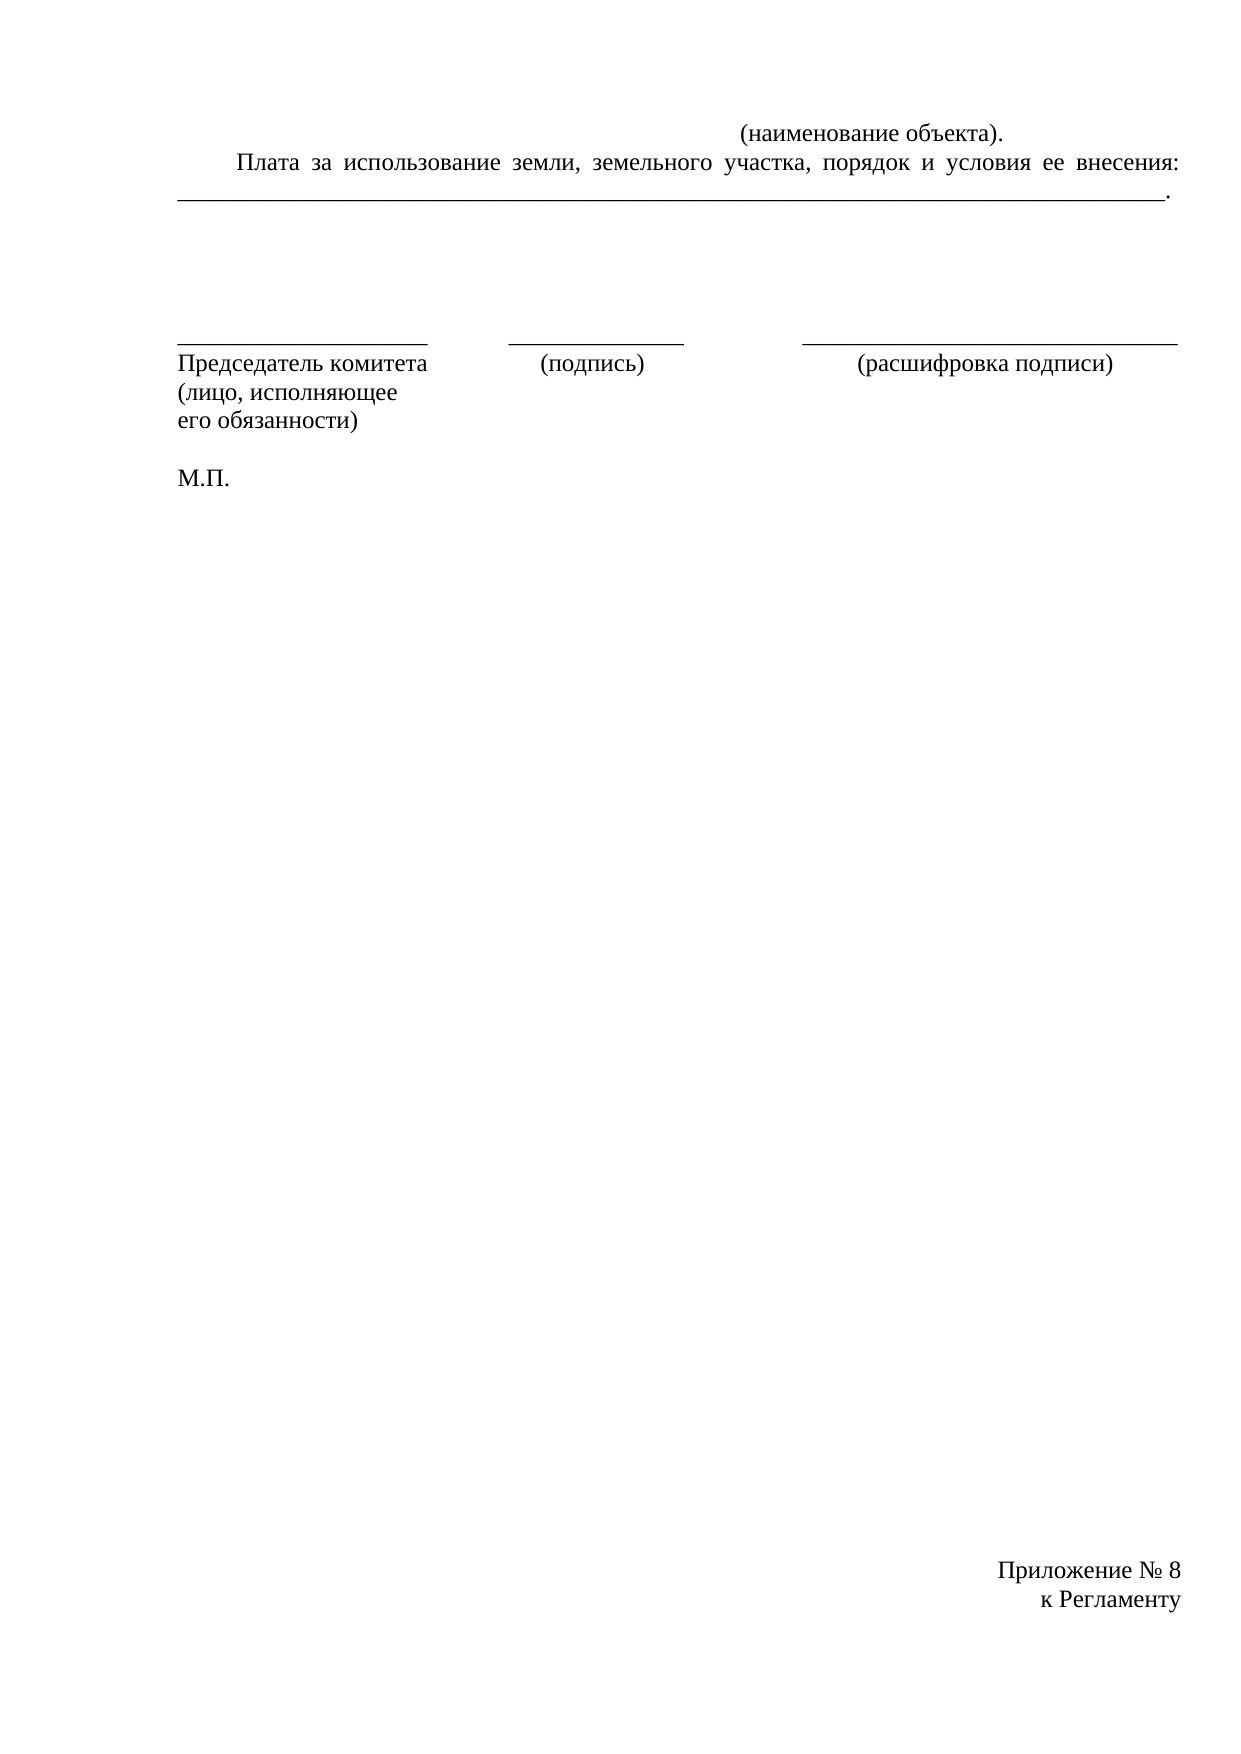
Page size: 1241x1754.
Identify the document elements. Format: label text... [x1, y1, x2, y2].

text ____________________ ______________ ______________________________ [177, 319, 1181, 348]
text к Регламенту [177, 1584, 1181, 1613]
text М.П. [177, 463, 1181, 492]
text его обязанности) [177, 406, 1181, 434]
text Приложение № 8 [177, 1556, 1181, 1584]
text Председатель комитета (подпись) (расшифровка подписи) [177, 348, 1181, 377]
text Плата за использование земли, земельного участка, порядок и условия ее внесения: _______________________________________________________________________________. [177, 147, 1181, 204]
text (наименование объекта). [177, 118, 1181, 147]
text (лицо, исполняющее [177, 377, 1181, 406]
